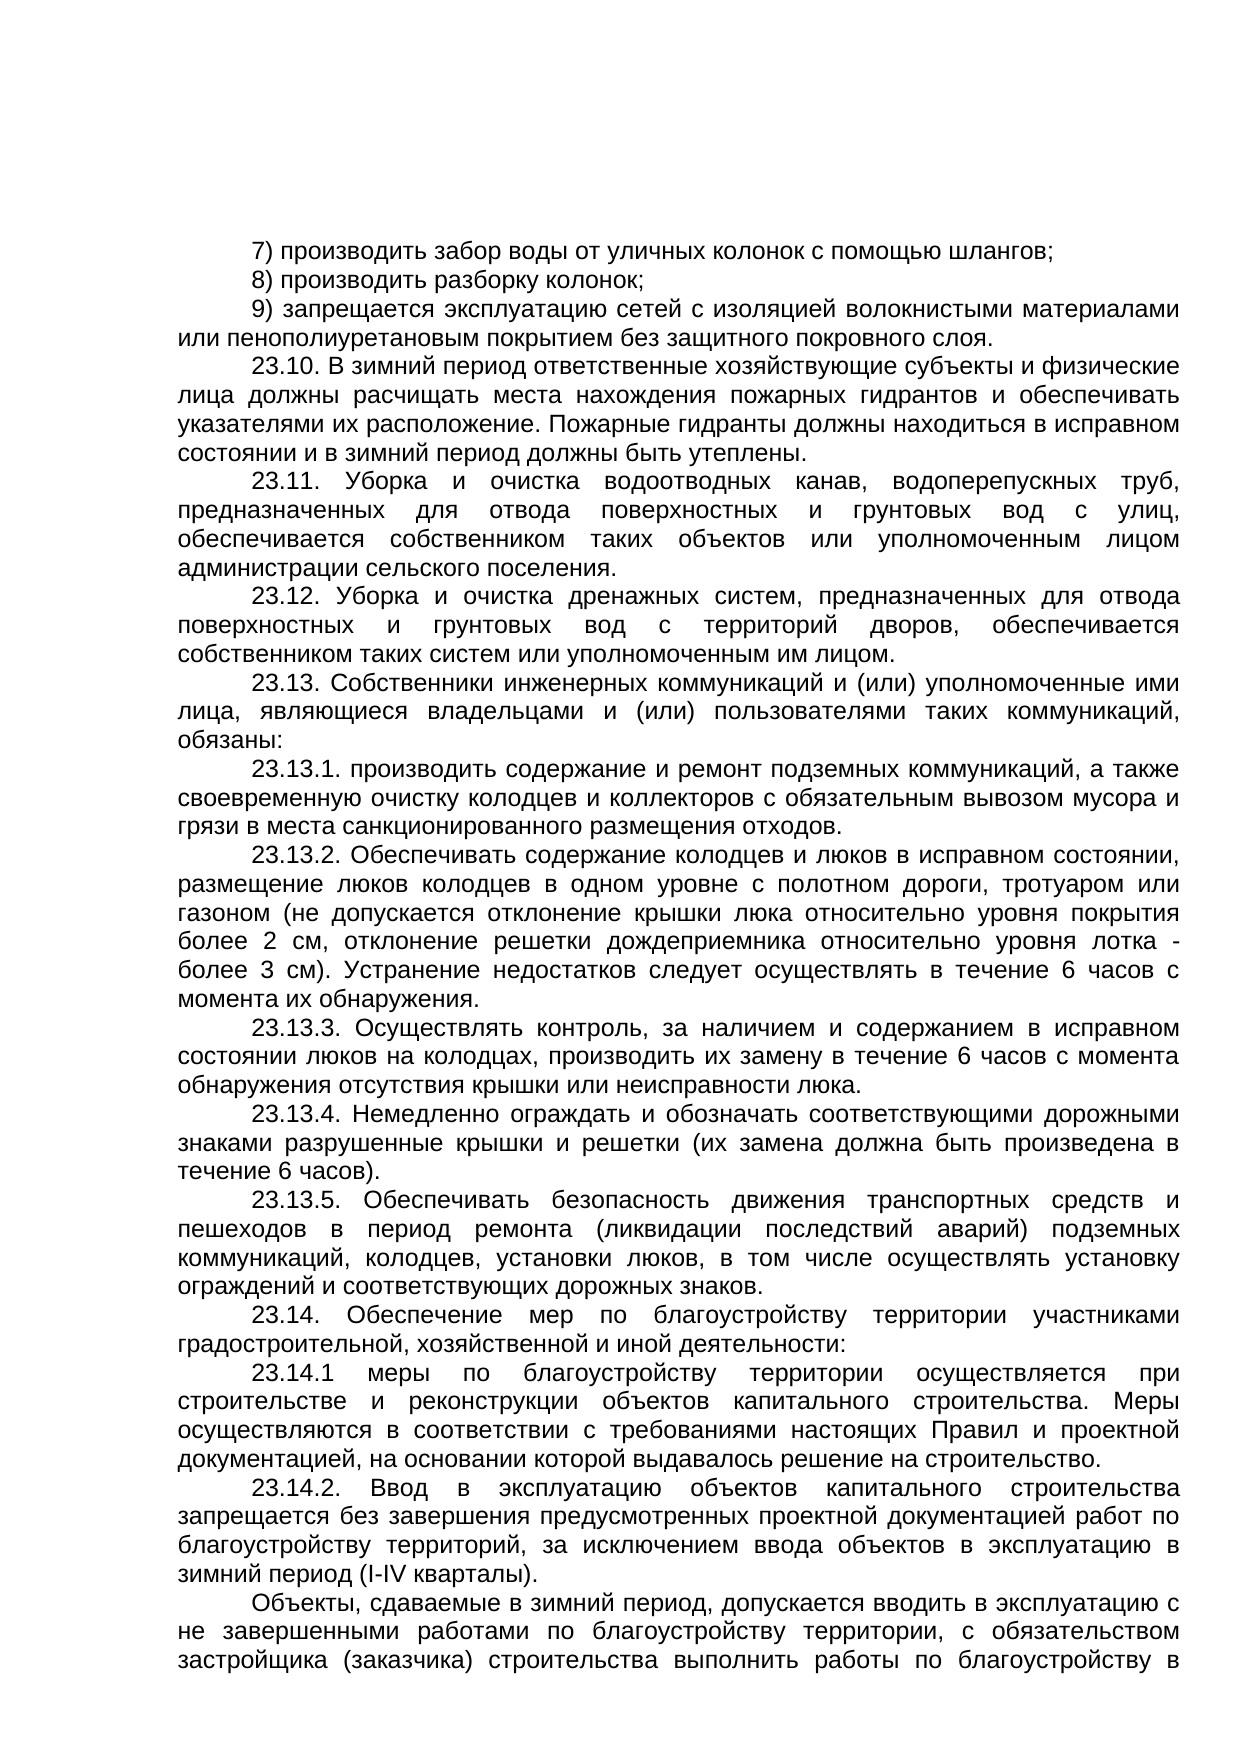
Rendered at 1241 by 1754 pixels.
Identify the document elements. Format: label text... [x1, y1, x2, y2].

text 23.10. В зимний период ответственные хозяйствующие субъекты и физические лица должны расчищать места нахождения пожарных гидрантов и обеспечивать указателями их расположение. Пожарные гидранты должны находиться в исправном состоянии и в зимний период должны быть утеплены. [177, 351, 1181, 466]
text 23.12. Уборка и очистка дренажных систем, предназначенных для отвода поверхностных и грунтовых вод с территорий дворов, обеспечивается собственником таких систем или уполномоченным им лицом. [177, 581, 1181, 667]
text 23.14.2. Ввод в эксплуатацию объектов капитального строительства запрещается без завершения предусмотренных проектной документацией работ по благоустройству территорий, за исключением ввода объектов в эксплуатацию в зимний период (I-IV кварталы). [177, 1472, 1181, 1587]
text 23.13.5. Обеспечивать безопасность движения транспортных средств и пешеходов в период ремонта (ликвидации последствий аварий) подземных коммуникаций, колодцев, установки люков, в том числе осуществлять установку ограждений и соответствующих дорожных знаков. [177, 1185, 1181, 1300]
text 7) производить забор воды от уличных колонок с помощью шлангов; [177, 236, 1181, 265]
text 23.11. Уборка и очистка водоотводных канав, водоперепускных труб, предназначенных для отвода поверхностных и грунтовых вод с улиц, обеспечивается собственником таких объектов или уполномоченным лицом администрации сельского поселения. [177, 466, 1181, 581]
text 23.13.2. Обеспечивать содержание колодцев и люков в исправном состоянии, размещение люков колодцев в одном уровне с полотном дороги, тротуаром или газоном (не допускается отклонение крышки люка относительно уровня покрытия более 2 см, отклонение решетки дождеприемника относительно уровня лотка - более 3 см). Устранение недостатков следует осуществлять в течение 6 часов с момента их обнаружения. [177, 840, 1181, 1012]
text 23.13.4. Немедленно ограждать и обозначать соответствующими дорожными знаками разрушенные крышки и решетки (их замена должна быть произведена в течение 6 часов). [177, 1099, 1181, 1185]
text 9) запрещается эксплуатацию сетей с изоляцией волокнистыми материалами или пенополиуретановым покрытием без защитного покровного слоя. [177, 294, 1181, 351]
text 23.13.1. производить содержание и ремонт подземных коммуникаций, а также своевременную очистку колодцев и коллекторов с обязательным вывозом мусора и грязи в места санкционированного размещения отходов. [177, 754, 1181, 840]
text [177, 1587, 1181, 1674]
text 23.14.1 меры по благоустройству территории осуществляется при строительстве и реконструкции объектов капитального строительства. Меры осуществляются в соответствии с требованиями настоящих Правил и проектной документацией, на основании которой выдавалось решение на строительство. [177, 1357, 1181, 1472]
text 23.13.3. Осуществлять контроль, за наличием и содержанием в исправном состоянии люков на колодцах, производить их замену в течение 6 часов с момента обнаружения отсутствия крышки или неисправности люка. [177, 1012, 1181, 1099]
text 23.14. Обеспечение мер по благоустройству территории участниками градостроительной, хозяйственной и иной деятельности: [177, 1300, 1181, 1357]
text 8) производить разборку колонок; [177, 265, 1181, 294]
text 23.13. Собственники инженерных коммуникаций и (или) уполномоченные ими лица, являющиеся владельцами и (или) пользователями таких коммуникаций, обязаны: [177, 667, 1181, 754]
